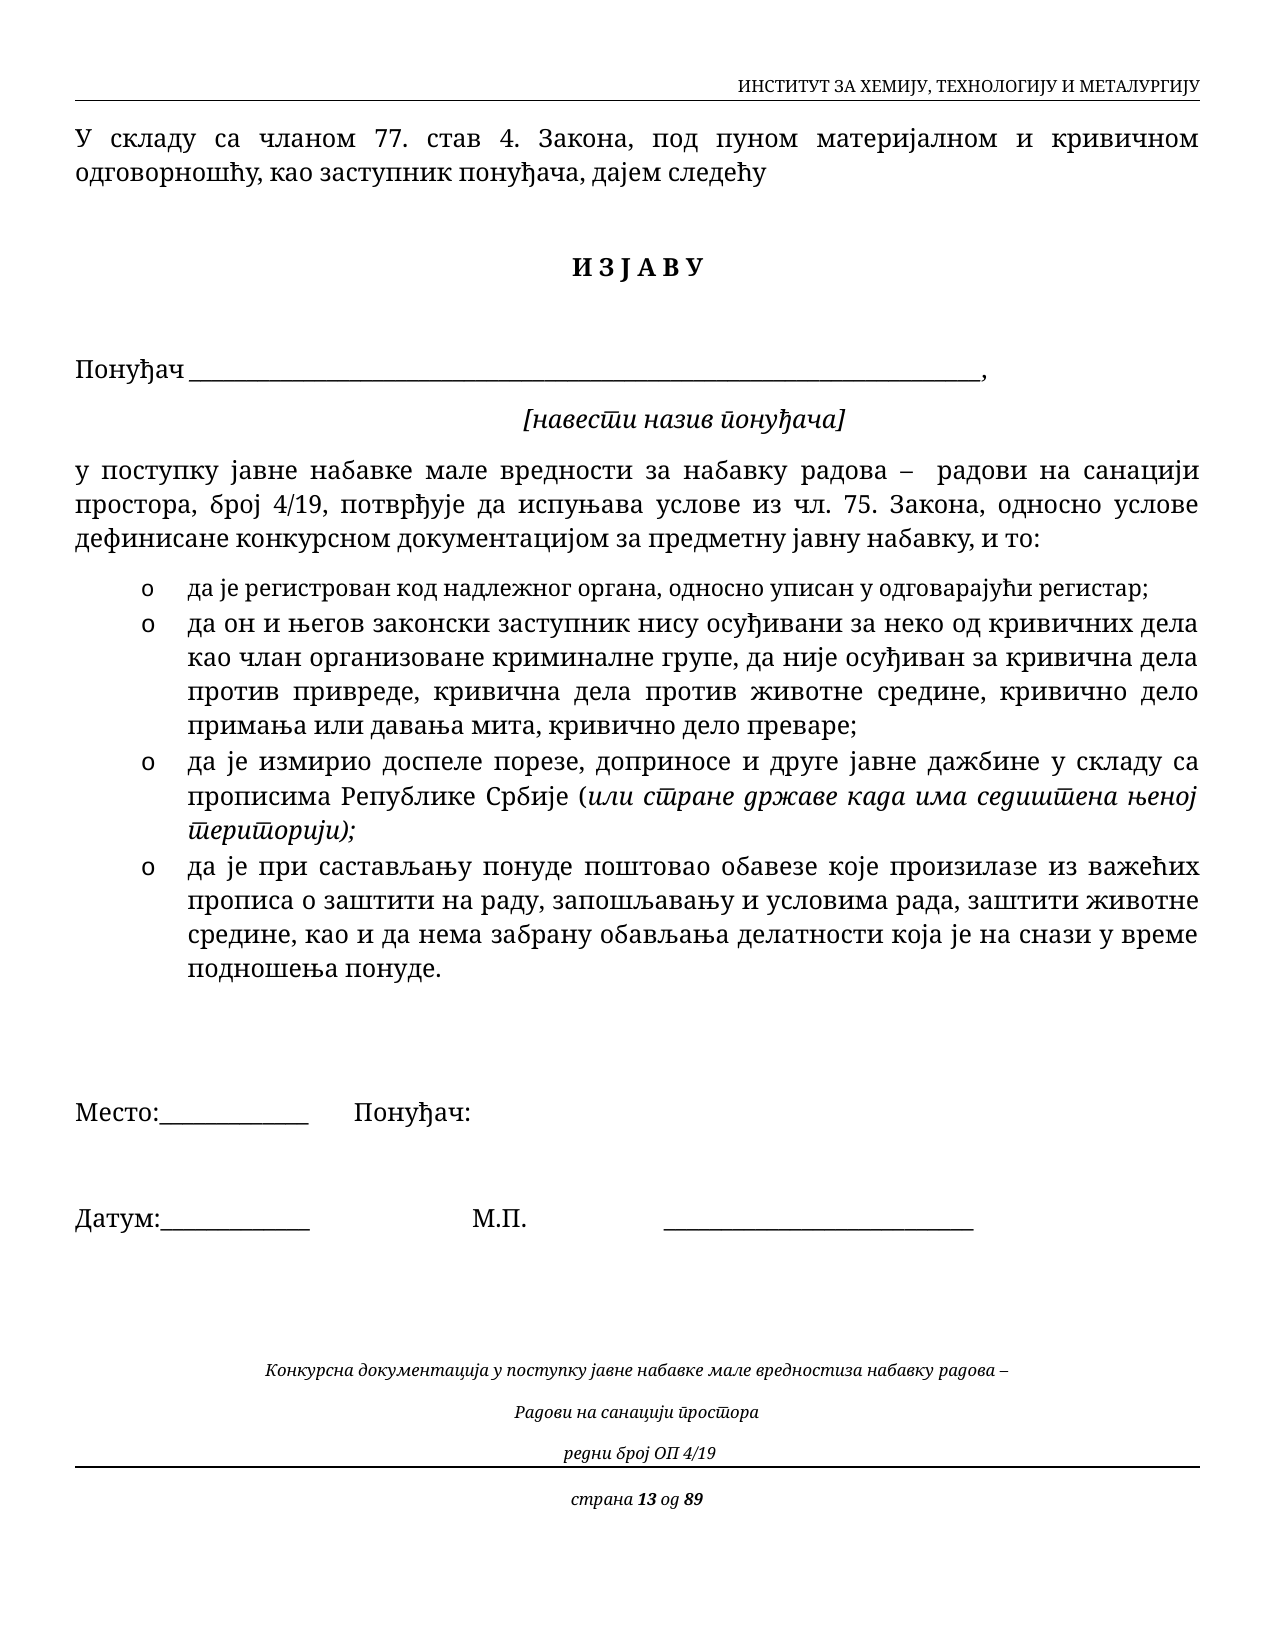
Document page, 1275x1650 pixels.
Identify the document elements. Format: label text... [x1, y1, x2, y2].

text у поступку јавне набавке мале вредности за набавку радова – радови на санацији простора, број 4/19, потврђује да испуњава услове из чл. 75. Закона, односно услове дефинисане конкурсном документацијом за предметну јавну набавку, и то: [75, 453, 1200, 555]
text У складу са чланом 77. став 4. Закона, под пуном материјалном и кривичном одговорношћу, као заступник понуђача, дајем следећу [75, 120, 1200, 188]
text И З Ј А В У [75, 250, 1200, 284]
list да је измирио доспеле порезе, доприносе и друге јавне дажбине у складу са прописима Републике Србије (или стране државе када има седиштена њеној територији); [141, 744, 1200, 846]
list да је при састављању понуде поштовао обавезе које произилазе из важећих прописа о заштити на раду, запошљавању и условима рада, заштити животне средине, као и да нема забрану обављања делатности која је на снази у време подношења понуде. [141, 849, 1200, 985]
text Понуђач _____________________________________________________________________, [75, 351, 1200, 385]
list да је регистрован код надлежног органа, односно уписан у одговарајући регистар; [141, 572, 1200, 603]
text Место:_____________ Понуђач: [75, 1094, 1200, 1128]
text [навести назив понуђача] [75, 402, 1200, 436]
list да он и његов законски заступник нису осуђивани за неко од кривичних дела као члан организоване криминалне групе, да није осуђиван за кривична дела против привреде, кривична дела против животне средине, кривично дело примања или давања мита, кривично дело преваре; [141, 605, 1200, 742]
text Датум:_____________ М.П. ___________________________ [75, 1201, 1200, 1235]
